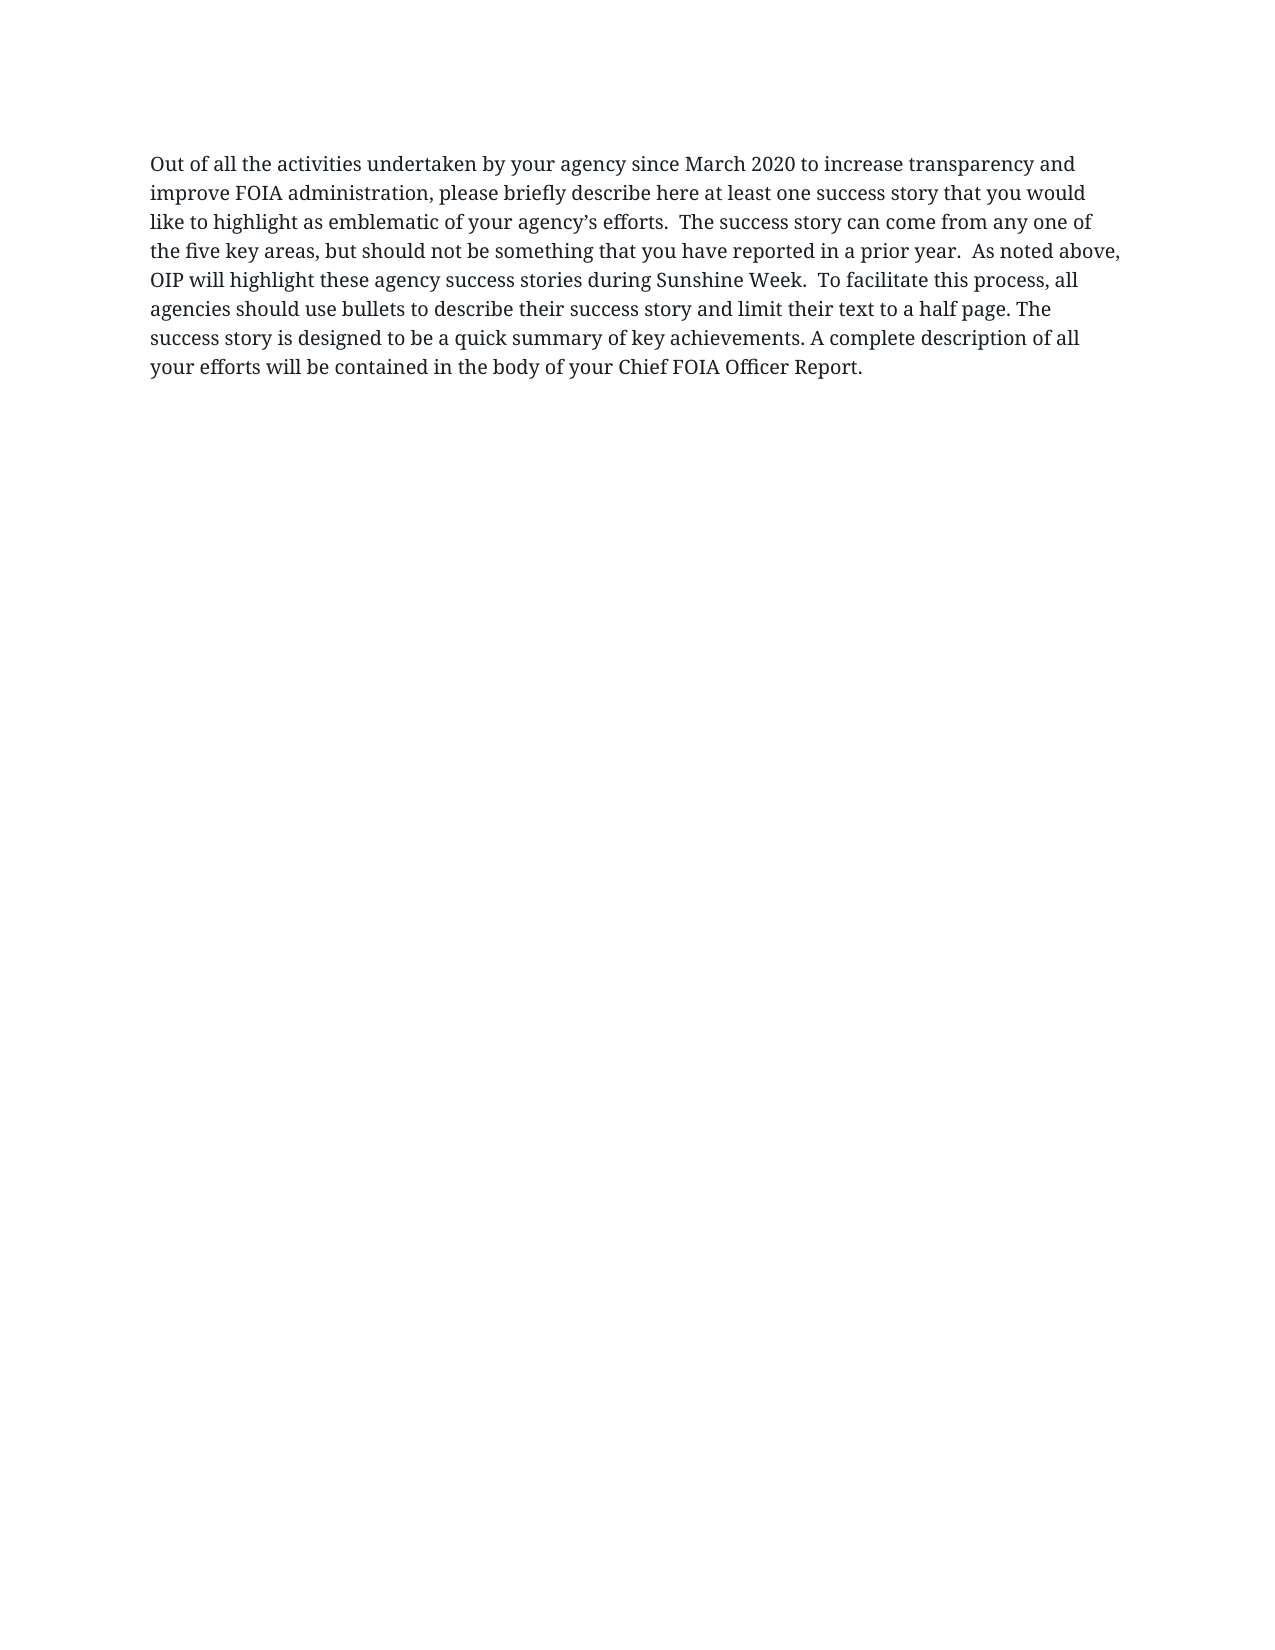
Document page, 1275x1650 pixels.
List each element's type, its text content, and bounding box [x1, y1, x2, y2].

text Out of all the activities undertaken by your agency since March 2020 to increase transparency and improve FOIA administration, please briefly describe here at least one success story that you would like to highlight as emblematic of your agency’s efforts. The success story can come from any one of the five key areas, but should not be something that you have reported in a prior year. As noted above, OIP will highlight these agency success stories during Sunshine Week. To facilitate this process, all agencies should use bullets to describe their success story and limit their text to a half page. The success story is designed to be a quick summary of key achievements. A complete description of all your efforts will be contained in the body of your Chief FOIA Officer Report. [150, 150, 1125, 380]
